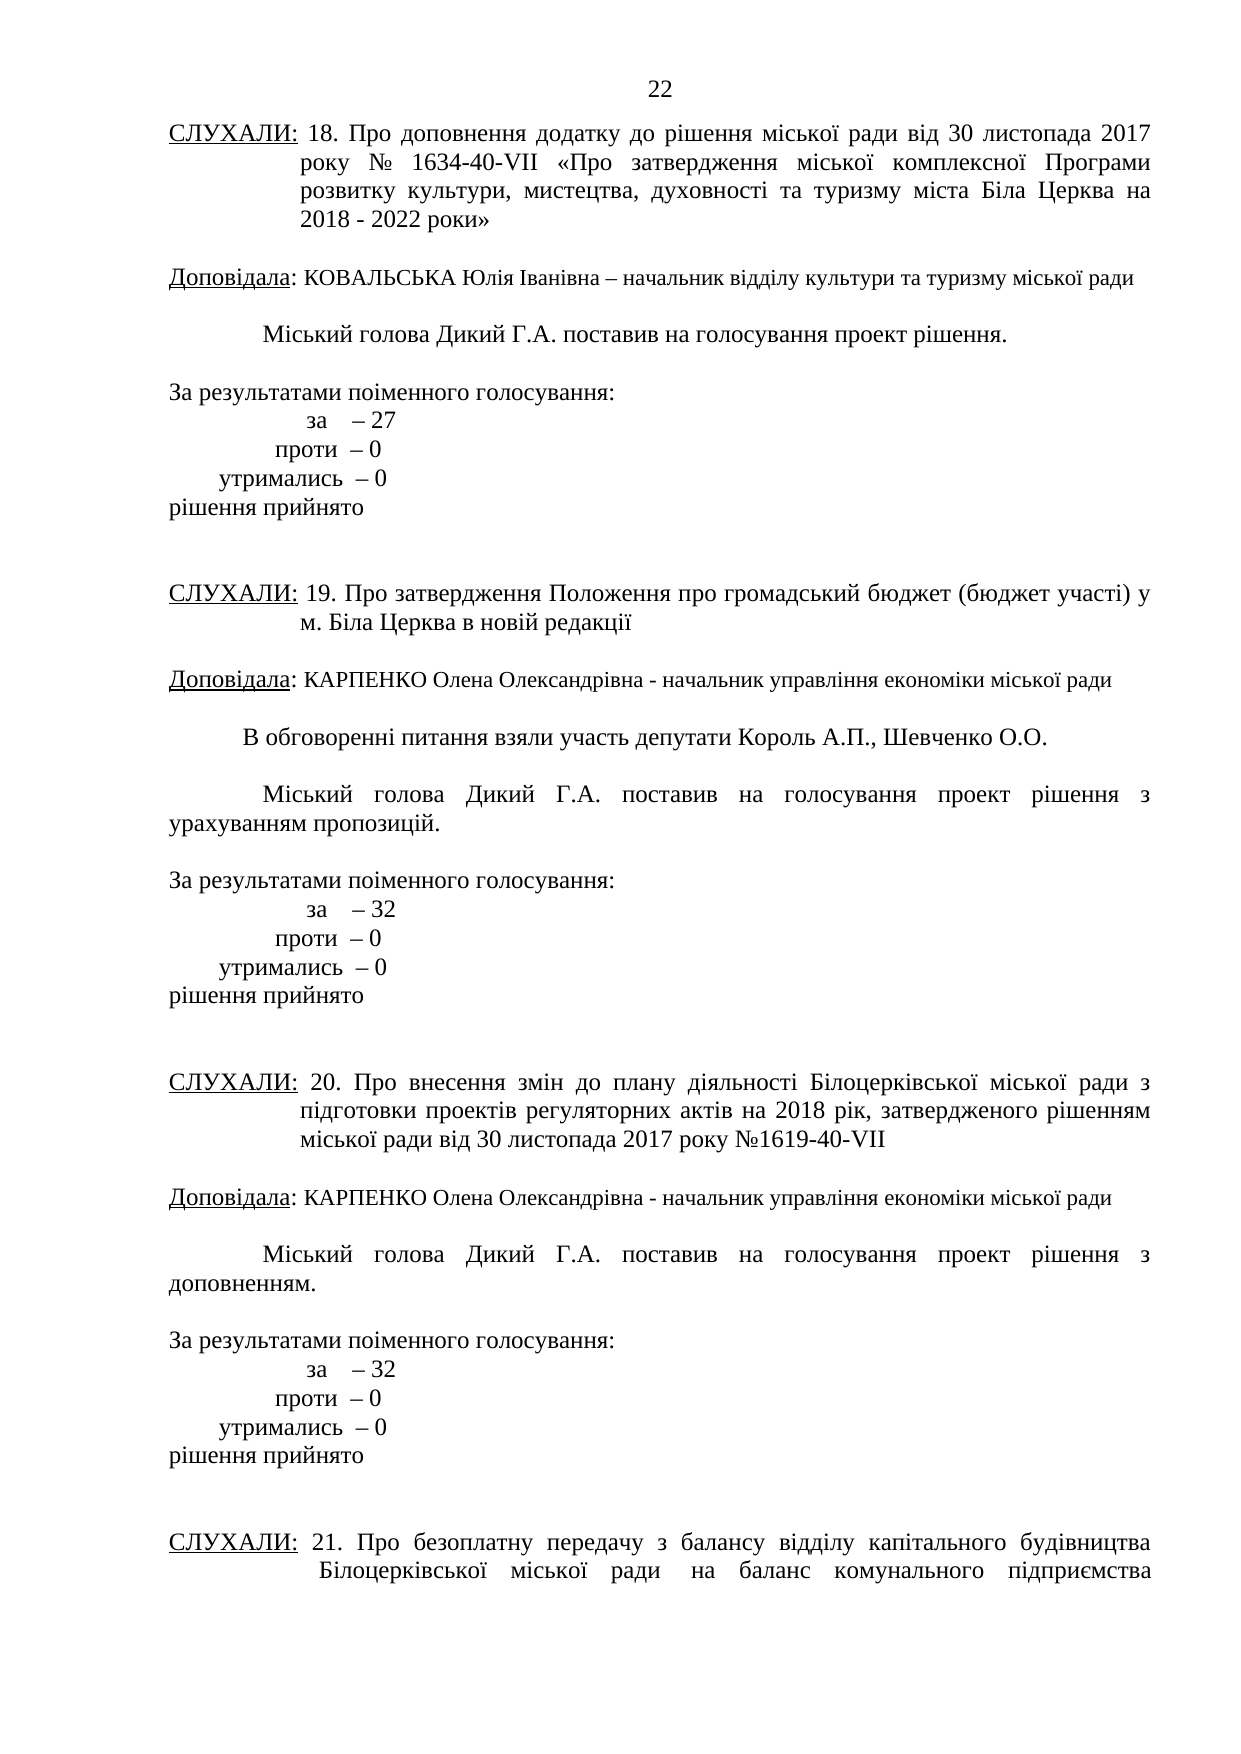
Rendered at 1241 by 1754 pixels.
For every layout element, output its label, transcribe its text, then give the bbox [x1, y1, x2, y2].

text За результатами поіменного голосування: [169, 1326, 1152, 1354]
text за – 27 [169, 406, 1152, 434]
text за – 32 [169, 894, 1152, 923]
text утримались – 0 [169, 1412, 1152, 1441]
text рішення прийнято [169, 981, 1152, 1009]
text СЛУХАЛИ: 19. Про затвердження Положення про громадський бюджет (бюджет участі) у м. Біла Церква в новій редакції [169, 578, 1152, 636]
text За результатами поіменного голосування: [169, 377, 1152, 406]
text Доповідала: КАРПЕНКО Олена Олександрівна - начальник управління економіки міської ради [169, 664, 1152, 693]
text СЛУХАЛИ: 20. Про внесення змін до плану діяльності Білоцерківської міської ради з підготовки проектів регуляторних актів на 2018 рік, затвердженого рішенням міської ради від 30 листопада 2017 року №1619-40-VIІ [169, 1067, 1152, 1153]
text проти – 0 [169, 434, 1152, 463]
text Міський голова Дикий Г.А. поставив на голосування проект рішення з урахуванням пропозицій. [169, 779, 1152, 837]
text Міський голова Дикий Г.А. поставив на голосування проект рішення. [169, 319, 1152, 348]
text СЛУХАЛИ: 18. Про доповнення додатку до рішення міської ради від 30 листопада 2017 року № 1634-40-VІІ «Про затвердження міської комплексної Програми розвитку культури, мистецтва, духовності та туризму міста Біла Церква на 2018 - 2022 роки» [169, 118, 1152, 233]
text проти – 0 [169, 923, 1152, 952]
text утримались – 0 [169, 463, 1152, 492]
text В обговоренні питання взяли участь депутати Король А.П., Шевченко О.О. [169, 722, 1152, 751]
text за – 32 [169, 1354, 1152, 1383]
text рішення прийнято [169, 1441, 1152, 1469]
text Доповідала: КАРПЕНКО Олена Олександрівна - начальник управління економіки міської ради [169, 1182, 1152, 1211]
text Міський голова Дикий Г.А. поставив на голосування проект рішення з доповненням. [169, 1239, 1152, 1297]
text За результатами поіменного голосування: [169, 866, 1152, 894]
text Доповідала: КОВАЛЬСЬКА Юлія Іванівна – начальник відділу культури та туризму міської ради [169, 262, 1152, 291]
text проти – 0 [169, 1383, 1152, 1412]
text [169, 1527, 1152, 1584]
text рішення прийнято [169, 492, 1152, 521]
text утримались – 0 [169, 952, 1152, 981]
